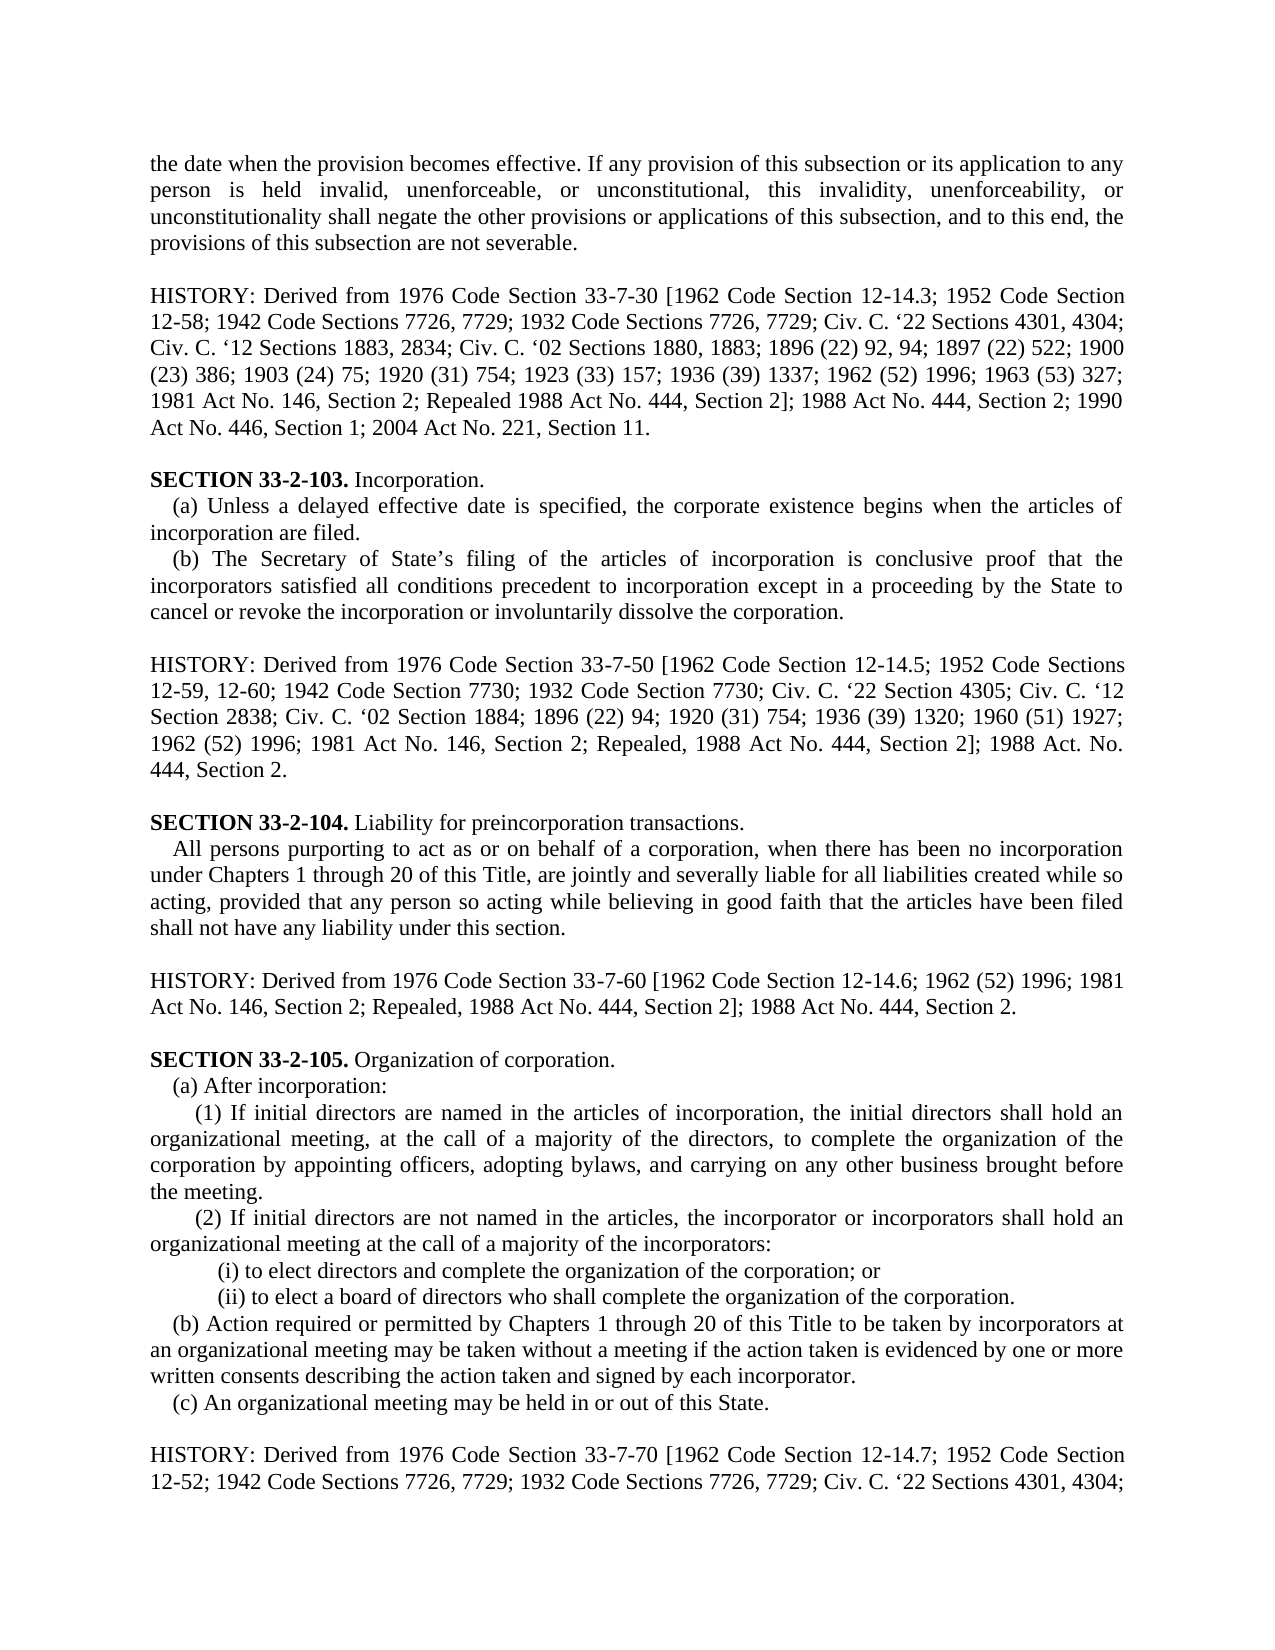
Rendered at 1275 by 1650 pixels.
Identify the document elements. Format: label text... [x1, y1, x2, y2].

text (c) An organizational meeting may be held in or out of this State. [150, 1389, 1125, 1415]
text HISTORY: Derived from 1976 Code Section 33-7-60 [1962 Code Section 12-14.6; 1962 (52) 1996; 1981 Act No. 146, Section 2; Repealed, 1988 Act No. 444, Section 2]; 1988 Act No. 444, Section 2. [150, 967, 1125, 1020]
text (i) to elect directors and complete the organization of the corporation; or [150, 1257, 1125, 1283]
text HISTORY: Derived from 1976 Code Section 33-7-50 [1962 Code Section 12-14.5; 1952 Code Sections 12-59, 12-60; 1942 Code Section 7730; 1932 Code Section 7730; Civ. C. ‘22 Section 4305; Civ. C. ‘12 Section 2838; Civ. C. ‘02 Section 1884; 1896 (22) 94; 1920 (31) 754; 1936 (39) 1320; 1960 (51) 1927; 1962 (52) 1996; 1981 Act No. 146, Section 2; Repealed, 1988 Act No. 444, Section 2]; 1988 Act. No. 444, Section 2. [150, 651, 1125, 782]
text (a) Unless a delayed effective date is specified, the corporate existence begins when the articles of incorporation are filed. [150, 493, 1125, 545]
text (1) If initial directors are named in the articles of incorporation, the initial directors shall hold an organizational meeting, at the call of a majority of the directors, to complete the organization of the corporation by appointing officers, adopting bylaws, and carrying on any other business brought before the meeting. [150, 1099, 1125, 1204]
text (b) The Secretary of State’s filing of the articles of incorporation is conclusive proof that the incorporators satisfied all conditions precedent to incorporation except in a proceeding by the State to cancel or revoke the incorporation or involuntarily dissolve the corporation. [150, 545, 1125, 624]
text (2) If initial directors are not named in the articles, the incorporator or incorporators shall hold an organizational meeting at the call of a majority of the incorporators: [150, 1204, 1125, 1257]
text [150, 150, 1125, 255]
text (ii) to elect a board of directors who shall complete the organization of the corporation. [150, 1283, 1125, 1309]
text (a) After incorporation: [150, 1072, 1125, 1099]
text SECTION 33-2-105. Organization of corporation. [150, 1046, 1125, 1072]
text (b) Action required or permitted by Chapters 1 through 20 of this Title to be taken by incorporators at an organizational meeting may be taken without a meeting if the action taken is evidenced by one or more written consents describing the action taken and signed by each incorporator. [150, 1309, 1125, 1389]
text SECTION 33-2-103. Incorporation. [150, 466, 1125, 493]
text SECTION 33-2-104. Liability for preincorporation transactions. [150, 809, 1125, 835]
text HISTORY: Derived from 1976 Code Section 33-7-30 [1962 Code Section 12-14.3; 1952 Code Section 12-58; 1942 Code Sections 7726, 7729; 1932 Code Sections 7726, 7729; Civ. C. ‘22 Sections 4301, 4304; Civ. C. ‘12 Sections 1883, 2834; Civ. C. ‘02 Sections 1880, 1883; 1896 (22) 92, 94; 1897 (22) 522; 1900 (23) 386; 1903 (24) 75; 1920 (31) 754; 1923 (33) 157; 1936 (39) 1337; 1962 (52) 1996; 1963 (53) 327; 1981 Act No. 146, Section 2; Repealed 1988 Act No. 444, Section 2]; 1988 Act No. 444, Section 2; 1990 Act No. 446, Section 1; 2004 Act No. 221, Section 11. [150, 282, 1125, 440]
text All persons purporting to act as or on behalf of a corporation, when there has been no incorporation under Chapters 1 through 20 of this Title, are jointly and severally liable for all liabilities created while so acting, provided that any person so acting while believing in good faith that the articles have been filed shall not have any liability under this section. [150, 835, 1125, 941]
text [150, 1441, 1125, 1494]
